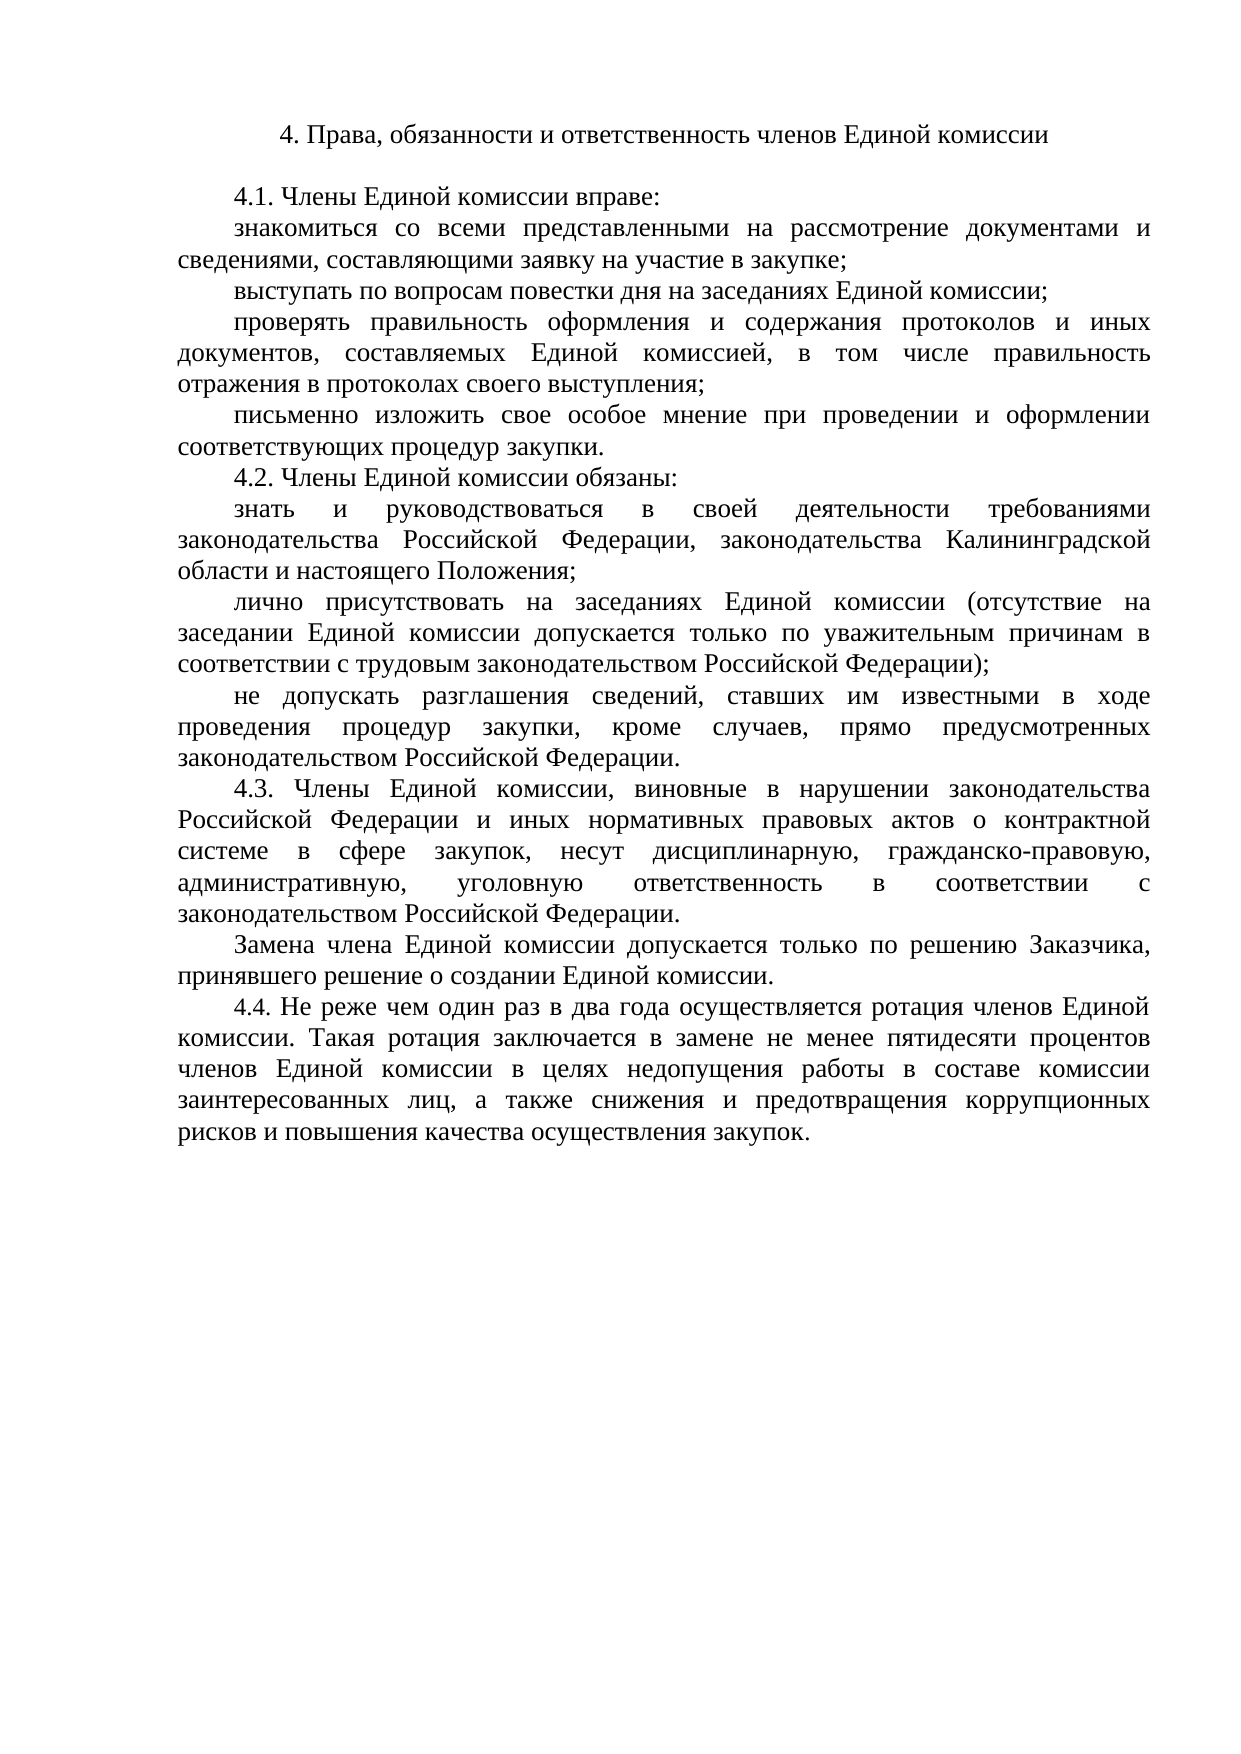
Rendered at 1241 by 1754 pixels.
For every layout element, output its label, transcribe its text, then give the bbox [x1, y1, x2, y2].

text выступать по вопросам повестки дня на заседаниях Единой комиссии; [177, 274, 1152, 305]
text 4.4. Не реже чем один раз в два года осуществляется ротация членов Единой комиссии. Такая ротация заключается в замене не менее пятидесяти процентов членов Единой комиссии в целях недопущения работы в составе комиссии заинтересованных лиц, а также снижения и предотвращения коррупционных рисков и повышения качества осуществления закупок. [177, 990, 1152, 1146]
text 4.3. Члены Единой комиссии, виновные в нарушении законодательства Российской Федерации и иных нормативных правовых актов о контрактной системе в сфере закупок, несут дисциплинарную, гражданско-правовую, административную, уголовную ответственность в соответствии с законодательством Российской Федерации. [177, 772, 1152, 928]
text лично присутствовать на заседаниях Единой комиссии (отсутствие на заседании Единой комиссии допускается только по уважительным причинам в соответствии с трудовым законодательством Российской Федерации); [177, 585, 1152, 679]
text знать и руководствоваться в своей деятельности требованиями законодательства Российской Федерации, законодательства Калининградской области и настоящего Положения; [177, 492, 1152, 585]
text знакомиться со всеми представленными на рассмотрение документами и сведениями, составляющими заявку на участие в закупке; [177, 212, 1152, 274]
text Замена члена Единой комиссии допускается только по решению Заказчика, принявшего решение о создании Единой комиссии. [177, 928, 1152, 990]
text 4.2. Члены Единой комиссии обязаны: [177, 461, 1152, 492]
text 4. Права, обязанности и ответственность членов Единой комиссии [177, 118, 1152, 149]
text письменно изложить свое особое мнение при проведении и оформлении соответствующих процедур закупки. [177, 398, 1152, 461]
text не допускать разглашения сведений, ставших им известными в ходе проведения процедур закупки, кроме случаев, прямо предусмотренных законодательством Российской Федерации. [177, 679, 1152, 772]
text проверять правильность оформления и содержания протоколов и иных документов, составляемых Единой комиссией, в том числе правильность отражения в протоколах своего выступления; [177, 305, 1152, 398]
text 4.1. Члены Единой комиссии вправе: [177, 180, 1152, 212]
